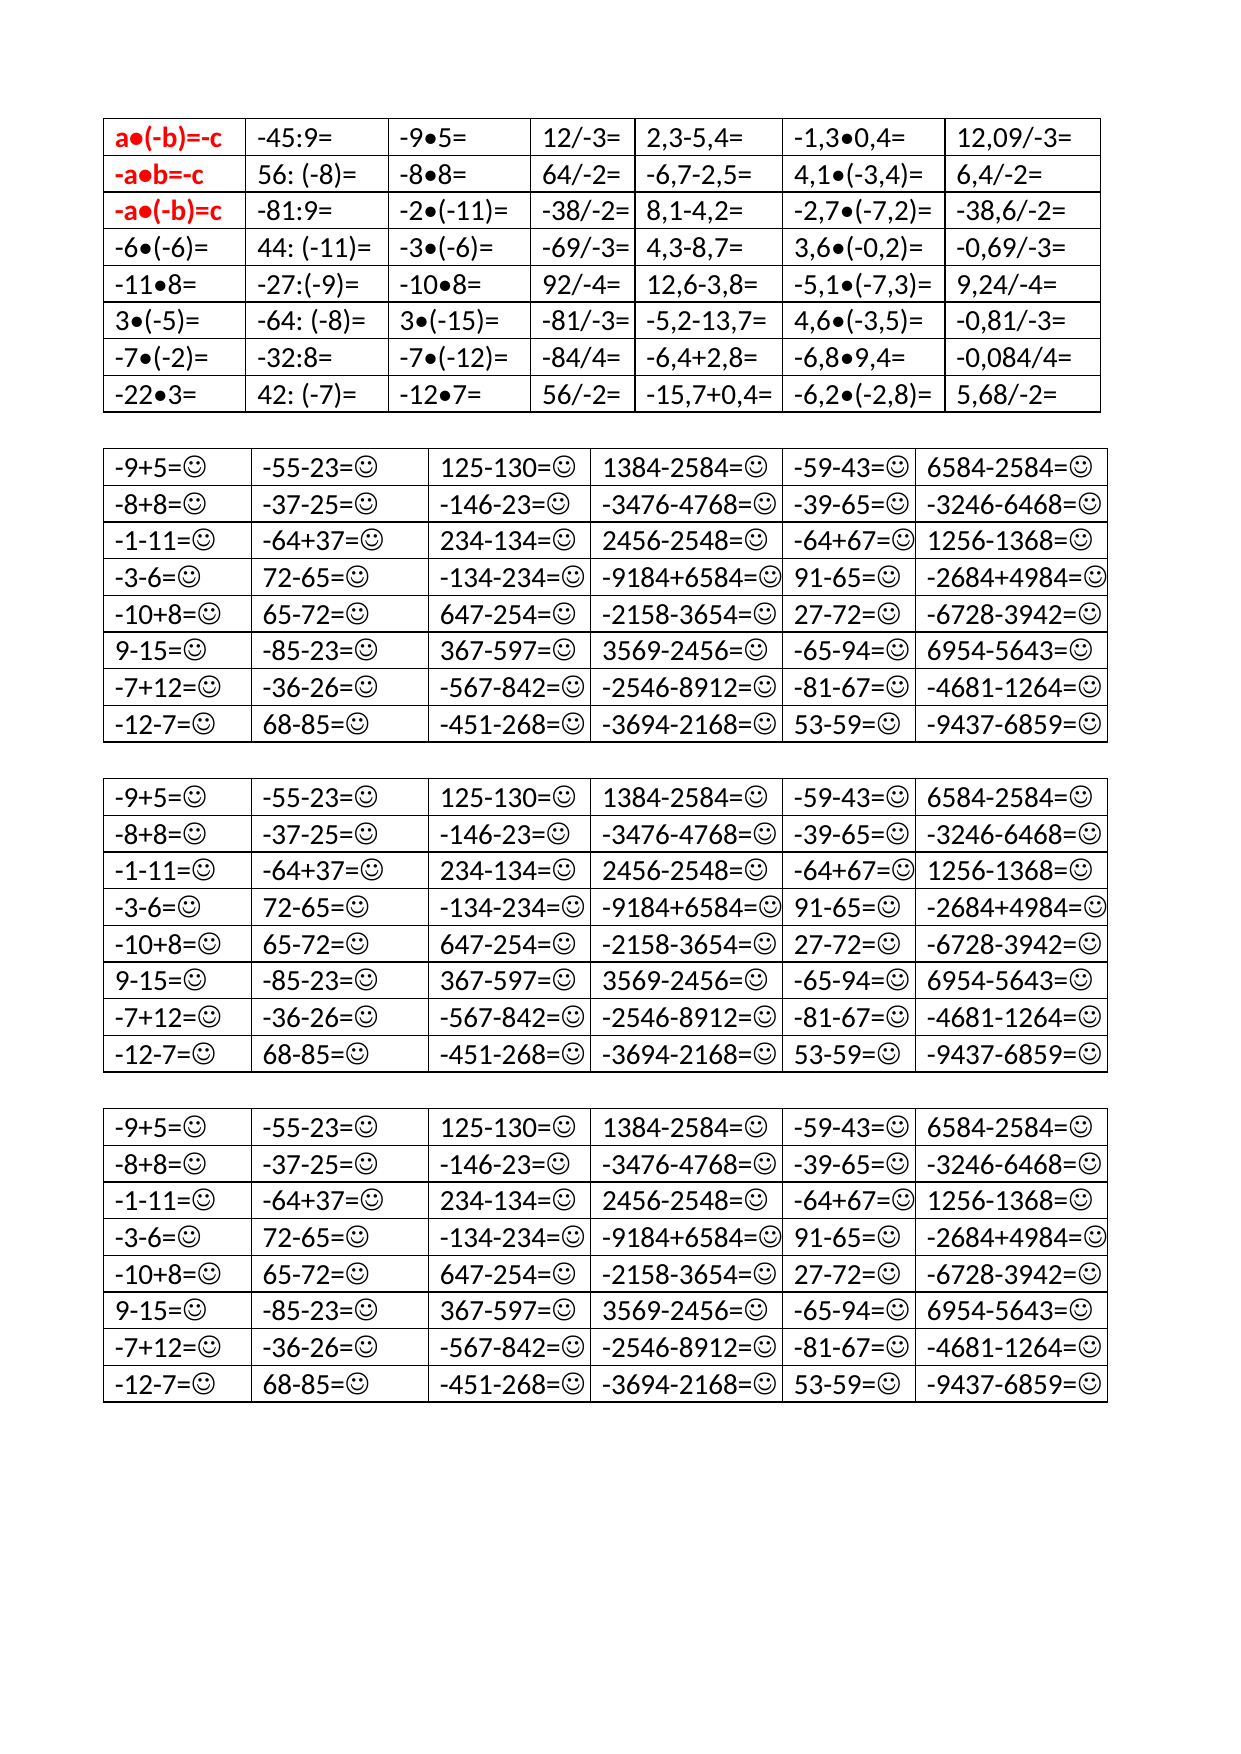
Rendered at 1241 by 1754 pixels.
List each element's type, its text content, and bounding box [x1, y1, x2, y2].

table_cell -451-268= [429, 706, 590, 741]
table_cell -0,084/4= [946, 339, 1100, 375]
table_header 125-130= [429, 779, 590, 815]
table_cell 53-59= [783, 1366, 915, 1401]
table_cell -10+8= [104, 596, 251, 631]
table_cell -39-65= [783, 1146, 915, 1181]
table_cell 56: (-8)= [246, 156, 388, 191]
table_cell -32:8= [246, 339, 388, 375]
table_cell -36-26= [252, 999, 428, 1035]
table_cell -81:9= [246, 193, 388, 228]
table_header 2,3-5,4= [636, 119, 782, 155]
table_cell -38/-2= [531, 193, 634, 228]
table_cell -6,8•9,4= [783, 339, 944, 375]
table_cell -3246-6468= [916, 816, 1107, 851]
table_cell 6,4/-2= [946, 156, 1100, 191]
table_header 125-130= [429, 1109, 590, 1145]
table_cell -а•(-b)=с [104, 193, 245, 228]
table_cell -2546-8912= [591, 669, 782, 705]
table_cell -2158-3654= [591, 596, 782, 631]
table_cell 3569-2456= [591, 1293, 782, 1328]
table_cell -9184+6584= [591, 559, 782, 595]
table_header 1384-2584= [591, 449, 782, 485]
table_cell -8+8= [104, 1146, 251, 1181]
table_cell -6,4+2,8= [636, 339, 782, 375]
table_cell -3-6= [104, 559, 251, 595]
table_cell -27:(-9)= [246, 266, 388, 301]
table_cell -64+67= [783, 523, 915, 558]
table_cell 647-254= [429, 926, 590, 961]
table_cell -8+8= [104, 486, 251, 521]
table_cell -2684+4984= [916, 559, 1107, 595]
table_cell -85-23= [252, 963, 428, 998]
table_header -59-43= [783, 779, 915, 815]
table_cell 9-15= [104, 1293, 251, 1328]
table_cell -12•7= [389, 376, 530, 411]
table_cell 44: (-11)= [246, 229, 388, 265]
table_cell 72-65= [252, 1219, 428, 1255]
table_cell 6954-5643= [916, 633, 1107, 668]
table_cell 234-134= [429, 523, 590, 558]
table_cell -567-842= [429, 1329, 590, 1365]
table_cell -2684+4984= [916, 1219, 1107, 1255]
table_cell -1-11= [104, 853, 251, 888]
table_cell 27-72= [783, 596, 915, 631]
table_header 6584-2584= [916, 449, 1107, 485]
table_cell 68-85= [252, 706, 428, 741]
table_cell 647-254= [429, 596, 590, 631]
table_cell -451-268= [429, 1366, 590, 1401]
table_cell -567-842= [429, 999, 590, 1035]
table_cell -36-26= [252, 1329, 428, 1365]
table_header 12,09/-3= [946, 119, 1100, 155]
table_header 125-130= [429, 449, 590, 485]
table_cell -9437-6859= [916, 1366, 1107, 1401]
table_cell -84/4= [531, 339, 634, 375]
table_cell -3476-4768= [591, 816, 782, 851]
table_cell 2456-2548= [591, 1183, 782, 1218]
table_cell 647-254= [429, 1256, 590, 1291]
table_cell -64+67= [783, 1183, 915, 1218]
table_cell -0,69/-3= [946, 229, 1100, 265]
table_cell -10+8= [104, 1256, 251, 1291]
table_cell -3246-6468= [916, 486, 1107, 521]
table_header -59-43= [783, 449, 915, 485]
table_cell -9437-6859= [916, 706, 1107, 741]
table_cell -6,7-2,5= [636, 156, 782, 191]
table_header 1384-2584= [591, 1109, 782, 1145]
table_cell 9-15= [104, 963, 251, 998]
table_cell -64: (-8)= [246, 303, 388, 338]
table_cell 5,68/-2= [946, 376, 1100, 411]
table_cell -2158-3654= [591, 926, 782, 961]
table_cell -7•(-12)= [389, 339, 530, 375]
table_cell -6728-3942= [916, 1256, 1107, 1291]
table_cell -81-67= [783, 999, 915, 1035]
table_header 12/-3= [531, 119, 634, 155]
table_cell 234-134= [429, 853, 590, 888]
table_cell 1256-1368= [916, 853, 1107, 888]
table_cell -3246-6468= [916, 1146, 1107, 1181]
table_cell -8+8= [104, 816, 251, 851]
table_header -1,3•0,4= [783, 119, 944, 155]
table_cell -37-25= [252, 1146, 428, 1181]
table_cell 65-72= [252, 926, 428, 961]
table_cell -134-234= [429, 1219, 590, 1255]
table_header -55-23= [252, 1109, 428, 1145]
table_cell 91-65= [783, 889, 915, 925]
table_cell -65-94= [783, 633, 915, 668]
table_cell -1-11= [104, 523, 251, 558]
table_cell -12-7= [104, 1366, 251, 1401]
table_cell -65-94= [783, 1293, 915, 1328]
table_header 1384-2584= [591, 779, 782, 815]
table_cell 3569-2456= [591, 963, 782, 998]
table_cell -134-234= [429, 889, 590, 925]
table_cell -81-67= [783, 669, 915, 705]
table_cell 72-65= [252, 889, 428, 925]
table_cell 91-65= [783, 559, 915, 595]
table_cell 65-72= [252, 1256, 428, 1291]
table_cell -81-67= [783, 1329, 915, 1365]
table_cell 367-597= [429, 1293, 590, 1328]
table_header -9+5= [104, 449, 251, 485]
table_cell 6954-5643= [916, 963, 1107, 998]
table_cell 9-15= [104, 633, 251, 668]
table_cell -567-842= [429, 669, 590, 705]
table_cell 68-85= [252, 1036, 428, 1071]
table_cell -3•(-6)= [389, 229, 530, 265]
table_cell -64+37= [252, 523, 428, 558]
table_cell 53-59= [783, 706, 915, 741]
table_cell -146-23= [429, 816, 590, 851]
table_cell -85-23= [252, 1293, 428, 1328]
table_cell -3694-2168= [591, 706, 782, 741]
table_cell 4,6•(-3,5)= [783, 303, 944, 338]
table_header -9•5= [389, 119, 530, 155]
table_cell -3476-4768= [591, 486, 782, 521]
table_cell -37-25= [252, 486, 428, 521]
table_cell 72-65= [252, 559, 428, 595]
table_cell -64+37= [252, 853, 428, 888]
table_header -9+5= [104, 779, 251, 815]
table_header 6584-2584= [916, 779, 1107, 815]
table_cell -8•8= [389, 156, 530, 191]
table_cell 3•(-5)= [104, 303, 245, 338]
table_cell 27-72= [783, 926, 915, 961]
table_cell -36-26= [252, 669, 428, 705]
table_cell -4681-1264= [916, 999, 1107, 1035]
table_cell -65-94= [783, 963, 915, 998]
table_header -55-23= [252, 449, 428, 485]
table_cell -7+12= [104, 669, 251, 705]
table_cell 68-85= [252, 1366, 428, 1401]
table_cell -9437-6859= [916, 1036, 1107, 1071]
table_header -9+5= [104, 1109, 251, 1145]
table_cell -10+8= [104, 926, 251, 961]
table_cell 2456-2548= [591, 853, 782, 888]
table_cell 4,3-8,7= [636, 229, 782, 265]
table_cell -3476-4768= [591, 1146, 782, 1181]
table_cell 234-134= [429, 1183, 590, 1218]
table_cell -15,7+0,4= [636, 376, 782, 411]
table_cell -0,81/-3= [946, 303, 1100, 338]
table_header а•(-b)=-с [104, 119, 245, 155]
table_cell -146-23= [429, 1146, 590, 1181]
table_cell 1256-1368= [916, 1183, 1107, 1218]
table_cell -2684+4984= [916, 889, 1107, 925]
table_cell 64/-2= [531, 156, 634, 191]
table_cell -39-65= [783, 486, 915, 521]
table_cell -4681-1264= [916, 669, 1107, 705]
table_cell -3-6= [104, 889, 251, 925]
table_cell -134-234= [429, 559, 590, 595]
table_cell -2,7•(-7,2)= [783, 193, 944, 228]
table_cell -3694-2168= [591, 1036, 782, 1071]
table_header -45:9= [246, 119, 388, 155]
table_cell -2158-3654= [591, 1256, 782, 1291]
table_cell -81/-3= [531, 303, 634, 338]
table_cell -3694-2168= [591, 1366, 782, 1401]
table_cell 3•(-15)= [389, 303, 530, 338]
table_cell -а•b=-с [104, 156, 245, 191]
table_cell -64+37= [252, 1183, 428, 1218]
table_cell 27-72= [783, 1256, 915, 1291]
table_cell 367-597= [429, 963, 590, 998]
table_cell -7•(-2)= [104, 339, 245, 375]
table_cell -22•3= [104, 376, 245, 411]
table_cell -11•8= [104, 266, 245, 301]
table_cell 6954-5643= [916, 1293, 1107, 1328]
table_cell 92/-4= [531, 266, 634, 301]
table_header -59-43= [783, 1109, 915, 1145]
table_cell -12-7= [104, 1036, 251, 1071]
table_header 6584-2584= [916, 1109, 1107, 1145]
table_cell 53-59= [783, 1036, 915, 1071]
table_cell 3,6•(-0,2)= [783, 229, 944, 265]
table_cell 9,24/-4= [946, 266, 1100, 301]
table_cell -37-25= [252, 816, 428, 851]
table_cell 65-72= [252, 596, 428, 631]
table_cell -9184+6584= [591, 889, 782, 925]
table_cell 56/-2= [531, 376, 634, 411]
table_cell -5,1•(-7,3)= [783, 266, 944, 301]
table_cell 3569-2456= [591, 633, 782, 668]
table_cell 91-65= [783, 1219, 915, 1255]
table_cell 367-597= [429, 633, 590, 668]
table_cell 12,6-3,8= [636, 266, 782, 301]
table_cell 2456-2548= [591, 523, 782, 558]
table_cell -2546-8912= [591, 999, 782, 1035]
table_cell -85-23= [252, 633, 428, 668]
table_cell -146-23= [429, 486, 590, 521]
table_cell -5,2-13,7= [636, 303, 782, 338]
table_cell -1-11= [104, 1183, 251, 1218]
table_cell -64+67= [783, 853, 915, 888]
table_cell -9184+6584= [591, 1219, 782, 1255]
table_cell -6•(-6)= [104, 229, 245, 265]
table_cell -4681-1264= [916, 1329, 1107, 1365]
table_cell -451-268= [429, 1036, 590, 1071]
table_cell -6,2•(-2,8)= [783, 376, 944, 411]
table_cell -69/-3= [531, 229, 634, 265]
table_cell -6728-3942= [916, 926, 1107, 961]
table_cell 42: (-7)= [246, 376, 388, 411]
table_cell 1256-1368= [916, 523, 1107, 558]
table_header -55-23= [252, 779, 428, 815]
table_cell -2546-8912= [591, 1329, 782, 1365]
table_cell -12-7= [104, 706, 251, 741]
table_cell -7+12= [104, 1329, 251, 1365]
table_cell -38,6/-2= [946, 193, 1100, 228]
table_cell -39-65= [783, 816, 915, 851]
table_cell 4,1•(-3,4)= [783, 156, 944, 191]
table_cell 8,1-4,2= [636, 193, 782, 228]
table_cell -6728-3942= [916, 596, 1107, 631]
table_cell -7+12= [104, 999, 251, 1035]
table_cell -3-6= [104, 1219, 251, 1255]
table_cell -10•8= [389, 266, 530, 301]
table_cell -2•(-11)= [389, 193, 530, 228]
